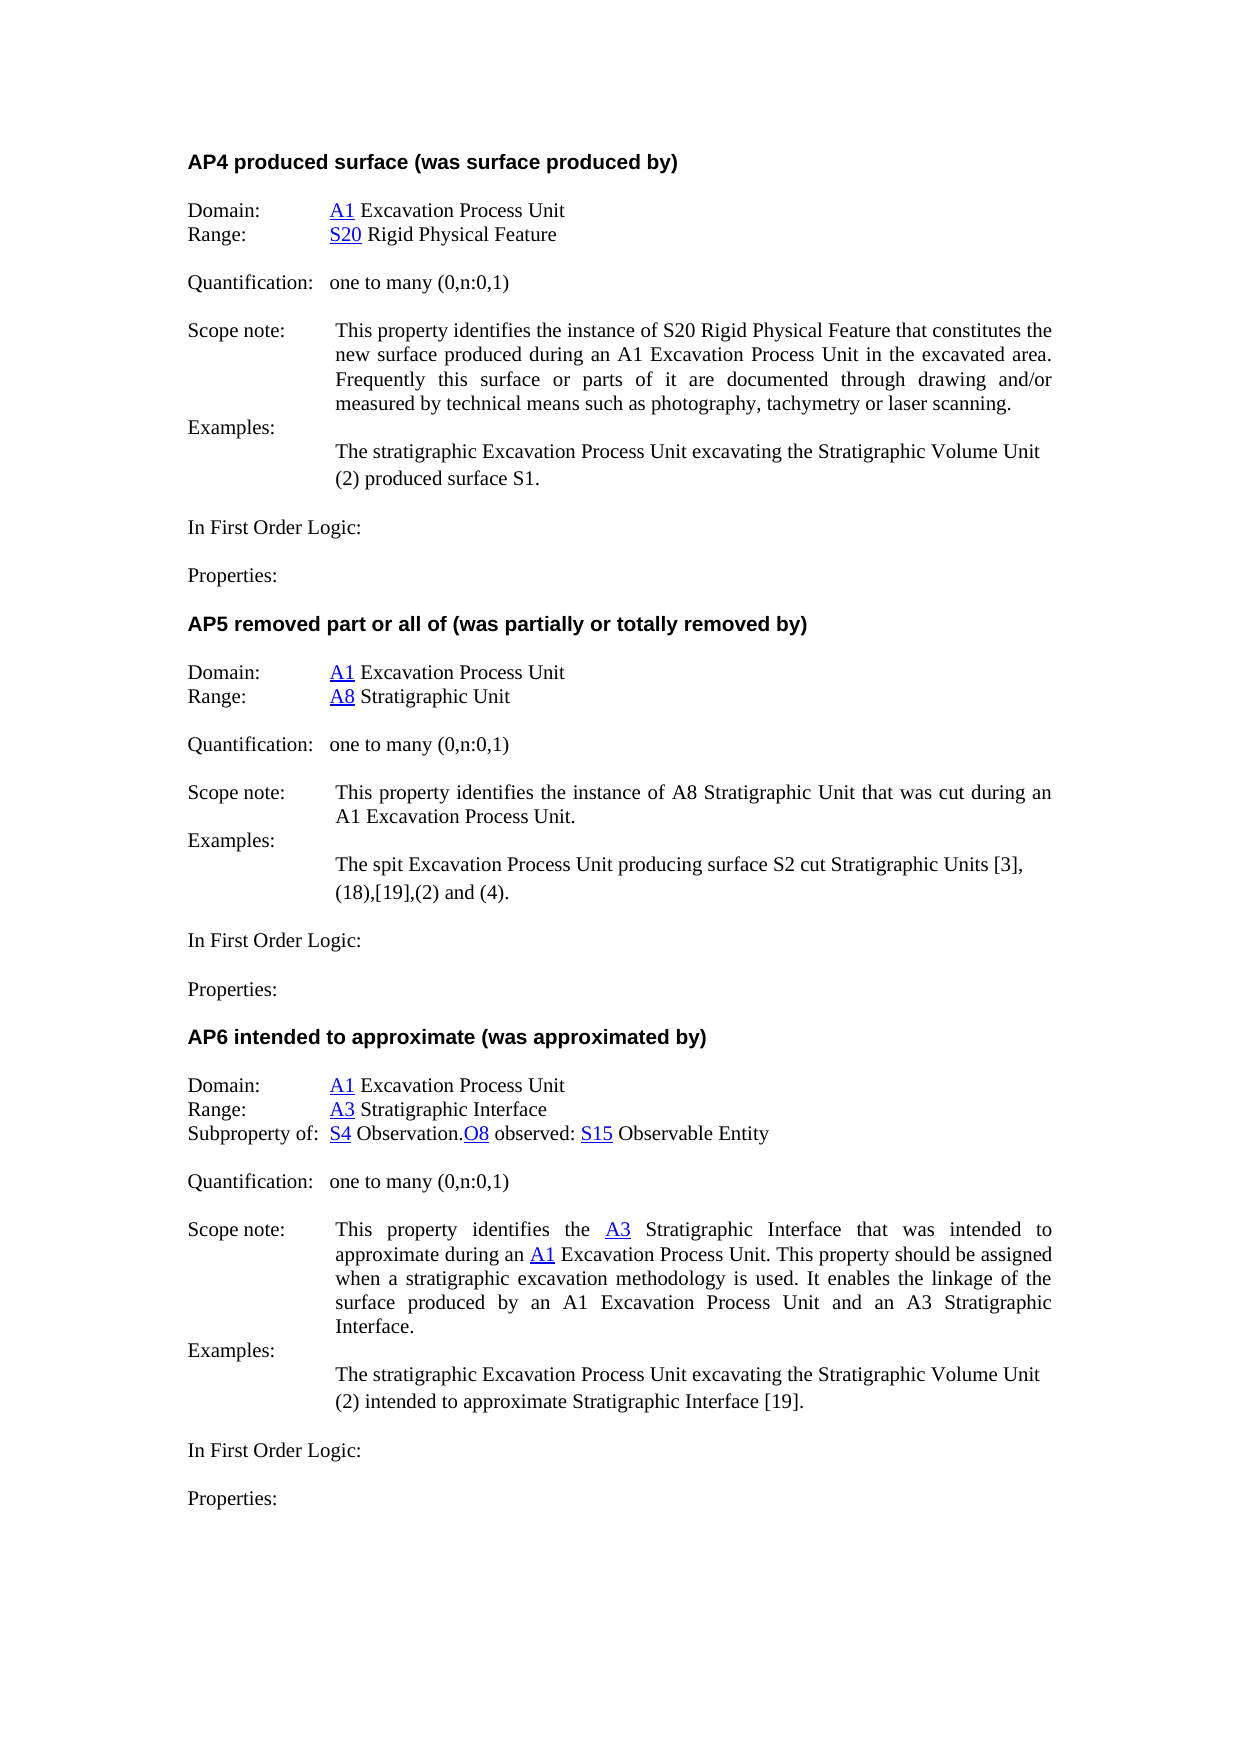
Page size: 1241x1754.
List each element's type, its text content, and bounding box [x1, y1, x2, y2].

text Range: A8 Stratigraphic Unit [187, 684, 1053, 708]
text The stratigraphic Excavation Process Unit excavating the Stratigraphic Volume Unit (2) intended to approximate Stratigraphic Interface [19]. [335, 1362, 1053, 1413]
text In First Order Logic: [187, 515, 1053, 539]
text Examples: [187, 414, 1053, 439]
text Properties: [187, 977, 1053, 1001]
text Scope note: This property identifies the instance of A8 Stratigraphic Unit that was cut during an A1 Excavation Process Unit. [187, 780, 1053, 828]
text Examples: [187, 1338, 1053, 1362]
text Domain: A1 Excavation Process Unit [187, 1073, 1053, 1097]
text Properties: [187, 563, 1053, 587]
text Range: A3 Stratigraphic Interface [187, 1097, 1053, 1121]
subtitle AP5 removed part or all of (was partially or totally removed by) [187, 612, 1053, 636]
subtitle AP6 intended to approximate (was approximated by) [187, 1025, 1053, 1049]
text Quantification: one to many (0,n:0,1) [187, 732, 1053, 756]
text Quantification: one to many (0,n:0,1) [187, 270, 1053, 294]
text Properties: [187, 1486, 1053, 1510]
text The stratigraphic Excavation Process Unit excavating the Stratigraphic Volume Unit (2) produced surface S1. [335, 439, 1053, 490]
text Domain: A1 Excavation Process Unit [187, 659, 1053, 684]
text Examples: [187, 828, 1053, 852]
text In First Order Logic: [187, 928, 1053, 952]
text Quantification: one to many (0,n:0,1) [187, 1169, 1053, 1193]
text Scope note: This property identifies the A3 Stratigraphic Interface that was intended to approximate during an A1 Excavation Process Unit. This property should be assigned when a stratigraphic excavation methodology is used. It enables the linkage of the surface produced by an A1 Excavation Process Unit and an A3 Stratigraphic Interface. [187, 1217, 1053, 1338]
text Scope note: This property identifies the instance of S20 Rigid Physical Feature that constitutes the new surface produced during an A1 Excavation Process Unit in the excavated area. Frequently this surface or parts of it are documented through drawing and/or measured by technical means such as photography, tachymetry or laser scanning. [187, 318, 1053, 414]
text Range: S20 Rigid Physical Feature [187, 222, 1053, 246]
text The spit Excavation Process Unit producing surface S2 cut Stratigraphic Units [3],(18),[19],(2) and (4). [335, 852, 1053, 904]
subtitle AP4 produced surface (was surface produced by) [187, 150, 1053, 174]
text Subproperty of: S4 Observation.O8 observed: S15 Observable Entity [187, 1121, 1053, 1145]
text In First Order Logic: [187, 1438, 1053, 1462]
text Domain: A1 Excavation Process Unit [187, 198, 1053, 222]
